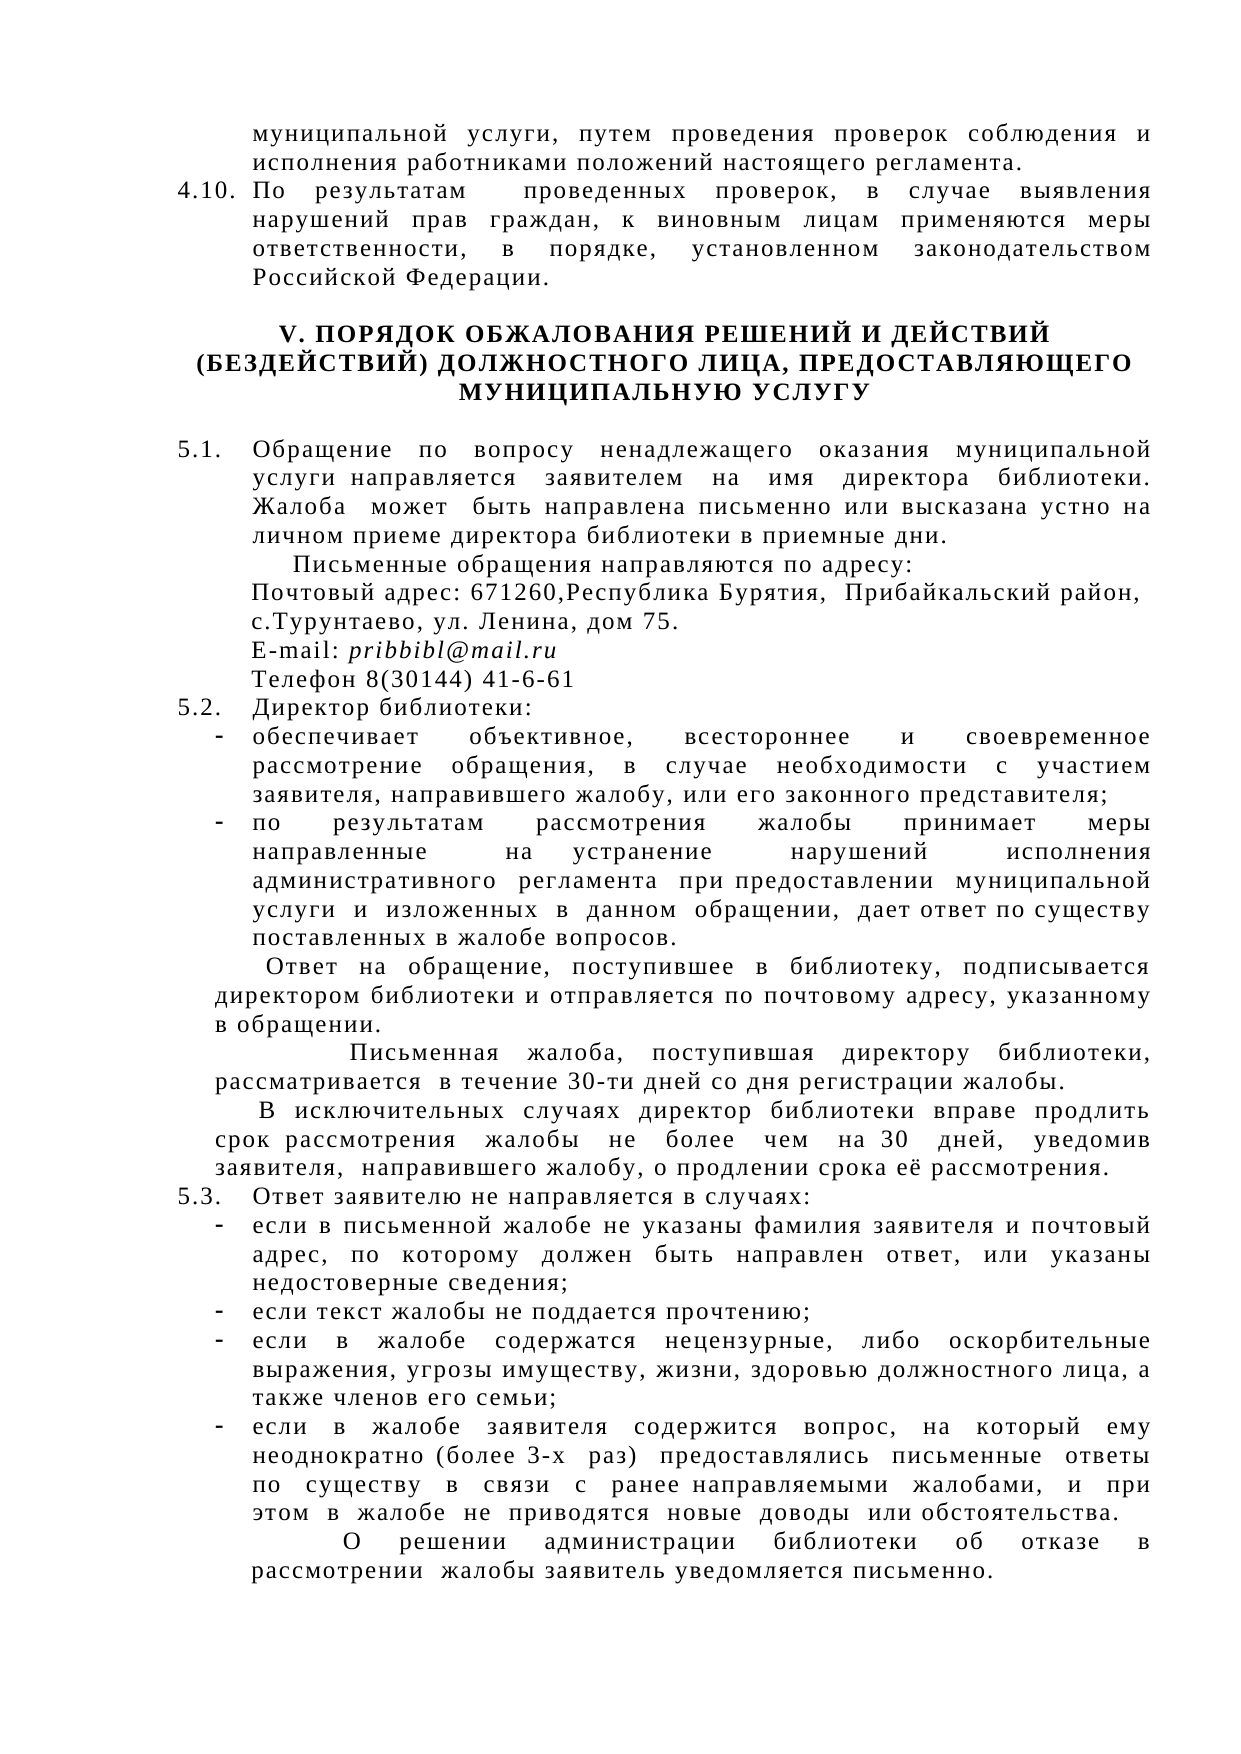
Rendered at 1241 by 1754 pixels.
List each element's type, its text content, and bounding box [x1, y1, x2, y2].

list Директор библиотеки: [177, 692, 1152, 721]
text Ответ на обращение, поступившее в библиотеку, подписывается директором библиотеки и отправляется по почтовому адресу, указанному в обращении. [215, 951, 1152, 1037]
text Письменные обращения направляются по адресу: [177, 549, 1152, 577]
list Ответ заявителю не направляется в случаях: [177, 1181, 1152, 1210]
list если в жалобе содержатся нецензурные, либо оскорбительные выражения, угрозы имуществу, жизни, здоровью должностного лица, а также членов его семьи; [215, 1325, 1152, 1411]
text Е-mail: pribbibl@mail.ru [177, 635, 1152, 664]
text В исключительных случаях директор библиотеки вправе продлить срок рассмотрения жалобы не более чем на 30 дней, уведомив заявителя, направившего жалобу, о продлении срока её рассмотрения. [215, 1095, 1152, 1181]
list если текст жалобы не поддается прочтению; [215, 1296, 1152, 1325]
list если в жалобе заявителя содержится вопрос, на который ему неоднократно (более 3-х раз) предоставлялись письменные ответы по существу в связи с ранее направляемыми жалобами, и при этом в жалобе не приводятся новые доводы или обстоятельства. [215, 1411, 1152, 1526]
list По результатам проведенных проверок, в случае выявления нарушений прав граждан, к виновным лицам применяются меры ответственности, в порядке, установленном законодательством Российской Федерации. [177, 176, 1152, 291]
list по результатам рассмотрения жалобы принимает меры направленные на устранение нарушений исполнения административного регламента при предоставлении муниципальной услуги и изложенных в данном обращении, дает ответ по существу поставленных в жалобе вопросов. [215, 807, 1152, 951]
text Письменная жалоба, поступившая директору библиотеки, рассматривается в течение 30-ти дней со дня регистрации жалобы. [215, 1037, 1152, 1095]
list обеспечивает объективное, всестороннее и своевременное рассмотрение обращения, в случае необходимости с участием заявителя, направившего жалобу, или его законного представителя; [215, 721, 1152, 807]
text V. ПОРЯДОК ОБЖАЛОВАНИЯ РЕШЕНИЙ И ДЕЙСТВИЙ [177, 319, 1152, 348]
text Почтовый адрес: 671260,Республика Бурятия, Прибайкальский район, [177, 577, 1152, 606]
list Обращение по вопросу ненадлежащего оказания муниципальной услуги направляется заявителем на имя директора библиотеки. Жалоба может быть направлена письменно или высказана устно на личном приеме директора библиотеки в приемные дни. [177, 434, 1152, 549]
text с.Турунтаево, ул. Ленина, дом 75. [177, 606, 1152, 635]
text Телефон 8(30144) 41-6-61 [177, 664, 1152, 692]
text О решении администрации библиотеки об отказе в рассмотрении жалобы заявитель уведомляется письменно. [251, 1526, 1152, 1584]
text (БЕЗДЕЙСТВИЙ) ДОЛЖНОСТНОГО ЛИЦА, ПРЕДОСТАВЛЯЮЩЕГО МУНИЦИПАЛЬНУЮ УСЛУГУ [177, 348, 1152, 406]
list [177, 118, 1152, 176]
list если в письменной жалобе не указаны фамилия заявителя и почтовый адрес, по которому должен быть направлен ответ, или указаны недостоверные сведения; [215, 1210, 1152, 1296]
